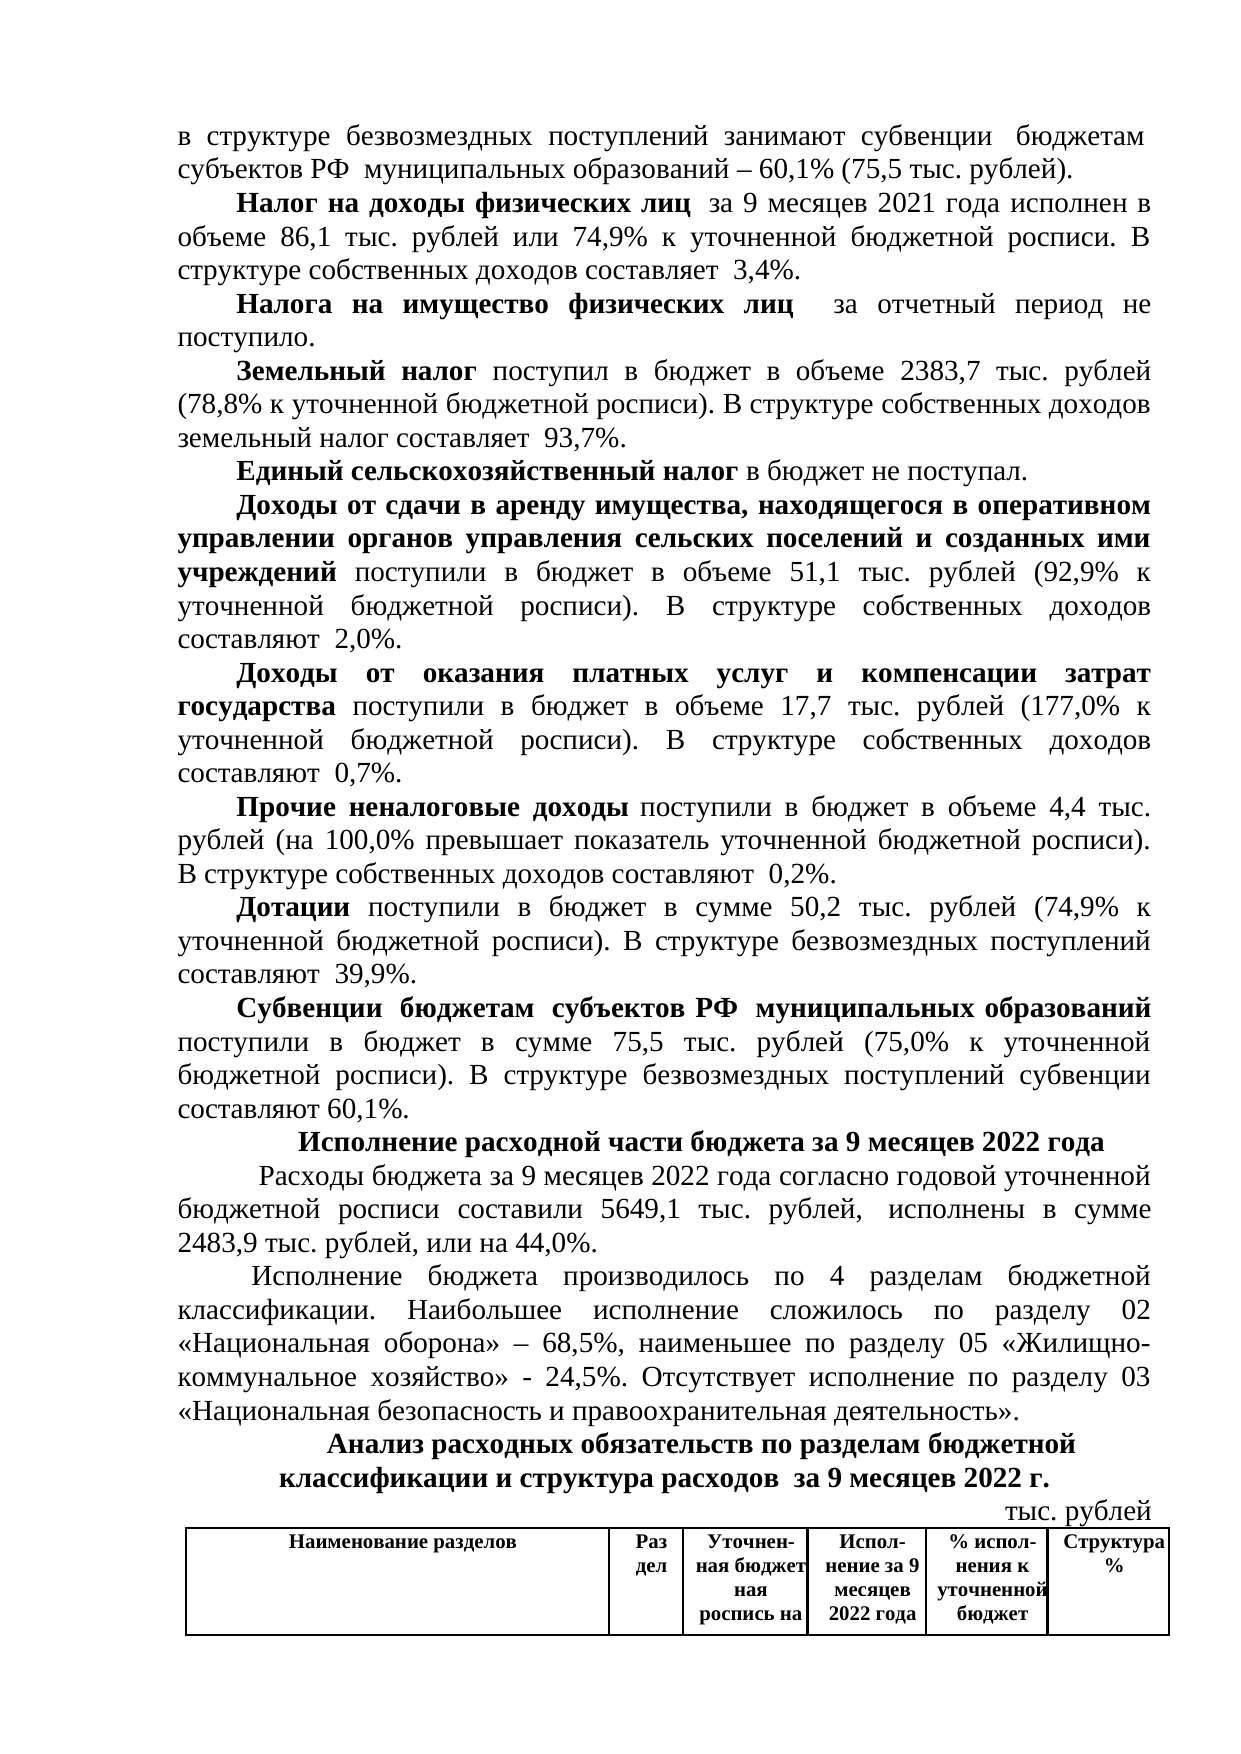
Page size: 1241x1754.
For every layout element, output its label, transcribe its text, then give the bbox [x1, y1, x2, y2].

text Налог на доходы физических лиц за 9 месяцев 2021 года исполнен в объеме 86,1 тыс. рублей или 74,9% к уточненной бюджетной росписи. В структуре собственных доходов составляет 3,4%. [177, 185, 1152, 286]
text Налога на имущество физических лиц за отчетный период не поступило. [177, 286, 1152, 353]
text Доходы от оказания платных услуг и компенсации затрат государства поступили в бюджет в объеме 17,7 тыс. рублей (177,0% к уточненной бюджетной росписи). В структуре собственных доходов составляют 0,7%. [177, 655, 1152, 789]
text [177, 118, 1152, 185]
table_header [684, 1529, 806, 1634]
text Земельный налог поступил в бюджет в объеме 2383,7 тыс. рублей (78,8% к уточненной бюджетной росписи). В структуре собственных доходов земельный налог составляет 93,7%. [177, 353, 1152, 453]
table_header Раз дел [610, 1529, 682, 1634]
text тыс. рублей [177, 1493, 1152, 1527]
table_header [187, 1529, 608, 1634]
text Субвенции бюджетам субъектов РФ муниципальных образований поступили в бюджет в сумме 75,5 тыс. рублей (75,0% к уточненной бюджетной росписи). В структуре безвозмездных поступлений субвенции составляют 60,1%. [177, 990, 1152, 1124]
text Анализ расходных обязательств по разделам бюджетной классификации и структура расходов за 9 месяцев 2022 г. [177, 1426, 1152, 1493]
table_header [927, 1529, 1046, 1634]
text Дотации поступили в бюджет в сумме 50,2 тыс. рублей (74,9% к уточненной бюджетной росписи). В структуре безвозмездных поступлений составляют 39,9%. [177, 889, 1152, 990]
table_header Структура % [1049, 1529, 1168, 1634]
text Расходы бюджета за 9 месяцев 2022 года согласно годовой уточненной бюджетной росписи составили 5649,1 тыс. рублей, исполнены в сумме 2483,9 тыс. рублей, или на 44,0%. [177, 1158, 1152, 1258]
text Исполнение бюджета производилось по 4 разделам бюджетной классификации. Наибольшее исполнение сложилось по разделу 02 «Национальная оборона» – 68,5%, наименьшее по разделу 05 «Жилищно-коммунальное хозяйство» - 24,5%. Отсутствует исполнение по разделу 03 «Национальная безопасность и правоохранительная деятельность». [177, 1258, 1152, 1426]
text Доходы от сдачи в аренду имущества, находящегося в оперативном управлении органов управления сельских поселений и созданных ими учреждений поступили в бюджет в объеме 51,1 тыс. рублей (92,9% к уточненной бюджетной росписи). В структуре собственных доходов составляют 2,0%. [177, 487, 1152, 655]
text Единый сельскохозяйственный налог в бюджет не поступал. [177, 453, 1152, 487]
text Исполнение расходной части бюджета за 9 месяцев 2022 года [177, 1124, 1152, 1158]
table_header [809, 1529, 925, 1634]
text Прочие неналоговые доходы поступили в бюджет в объеме 4,4 тыс. рублей (на 100,0% превышает показатель уточненной бюджетной росписи). В структуре собственных доходов составляют 0,2%. [177, 789, 1152, 889]
